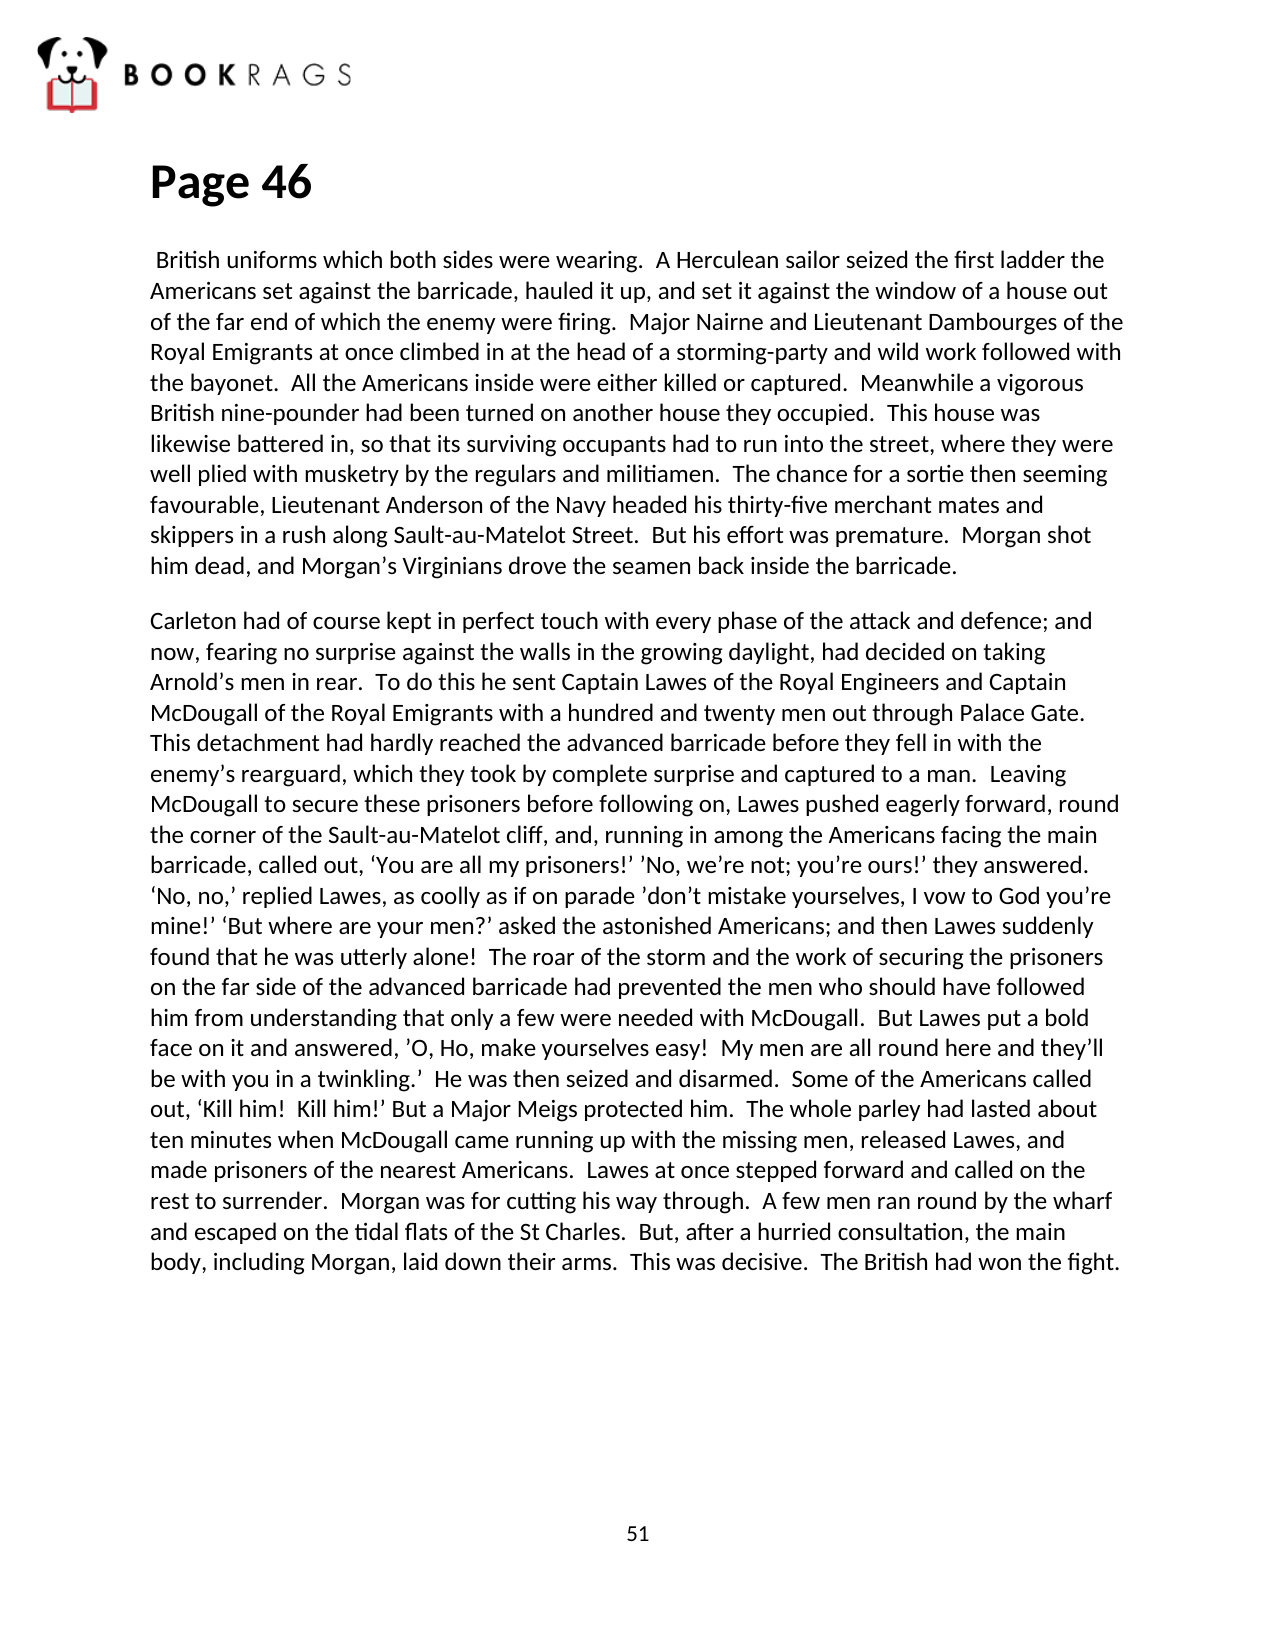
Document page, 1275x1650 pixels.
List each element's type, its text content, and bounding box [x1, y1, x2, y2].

picture [37, 37, 351, 113]
text Carleton had of course kept in perfect touch with every phase of the attack and defence; and now, fearing no surprise against the walls in the growing daylight, had decided on taking Arnold’s men in rear. To do this he sent Captain Lawes of the Royal Engineers and Captain McDougall of the Royal Emigrants with a hundred and twenty men out through Palace Gate. This detachment had hardly reached the advanced barricade before they fell in with the enemy’s rearguard, which they took by complete surprise and captured to a man. Leaving McDougall to secure these prisoners before following on, Lawes pushed eagerly forward, round the corner of the Sault-au-Matelot cliff, and, running in among the Americans facing the main barricade, called out, ‘You are all my prisoners!’ ’No, we’re not; you’re ours!’ they answered. ‘No, no,’ replied Lawes, as coolly as if on parade ’don’t mistake yourselves, I vow to God you’re mine!’ ‘But where are your men?’ asked the astonished Americans; and then Lawes suddenly found that he was utterly alone! The roar of the storm and the work of securing the prisoners on the far side of the advanced barricade had prevented the men who should have followed him from understanding that only a few were needed with McDougall. But Lawes put a bold face on it and answered, ’O, Ho, make yourselves easy! My men are all round here and they’ll be with you in a twinkling.’ He was then seized and disarmed. Some of the Americans called out, ‘Kill him! Kill him!’ But a Major Meigs protected him. The whole parley had lasted about ten minutes when McDougall came running up with the missing men, released Lawes, and made prisoners of the nearest Americans. Lawes at once stepped forward and called on the rest to surrender. Morgan was for cutting his way through. A few men ran round by the wharf and escaped on the tidal flats of the St Charles. But, after a hurried consultation, the main body, including Morgan, laid down their arms. This was decisive. The British had won the fight. [150, 605, 1125, 1277]
text Page 46 [150, 150, 1125, 211]
text British uniforms which both sides were wearing. A Herculean sailor seized the first ladder the Americans set against the barricade, hauled it up, and set it against the window of a house out of the far end of which the enemy were firing. Major Nairne and Lieutenant Dambourges of the Royal Emigrants at once climbed in at the head of a storming-party and wild work followed with the bayonet. All the Americans inside were either killed or captured. Meanwhile a vigorous British nine-pounder had been turned on another house they occupied. This house was likewise battered in, so that its surviving occupants had to run into the street, where they were well plied with musketry by the regulars and militiamen. The chance for a sortie then seeming favourable, Lieutenant Anderson of the Navy headed his thirty-five merchant mates and skippers in a rush along Sault-au-Matelot Street. But his effort was premature. Morgan shot him dead, and Morgan’s Virginians drove the seamen back inside the barricade. [150, 244, 1125, 580]
